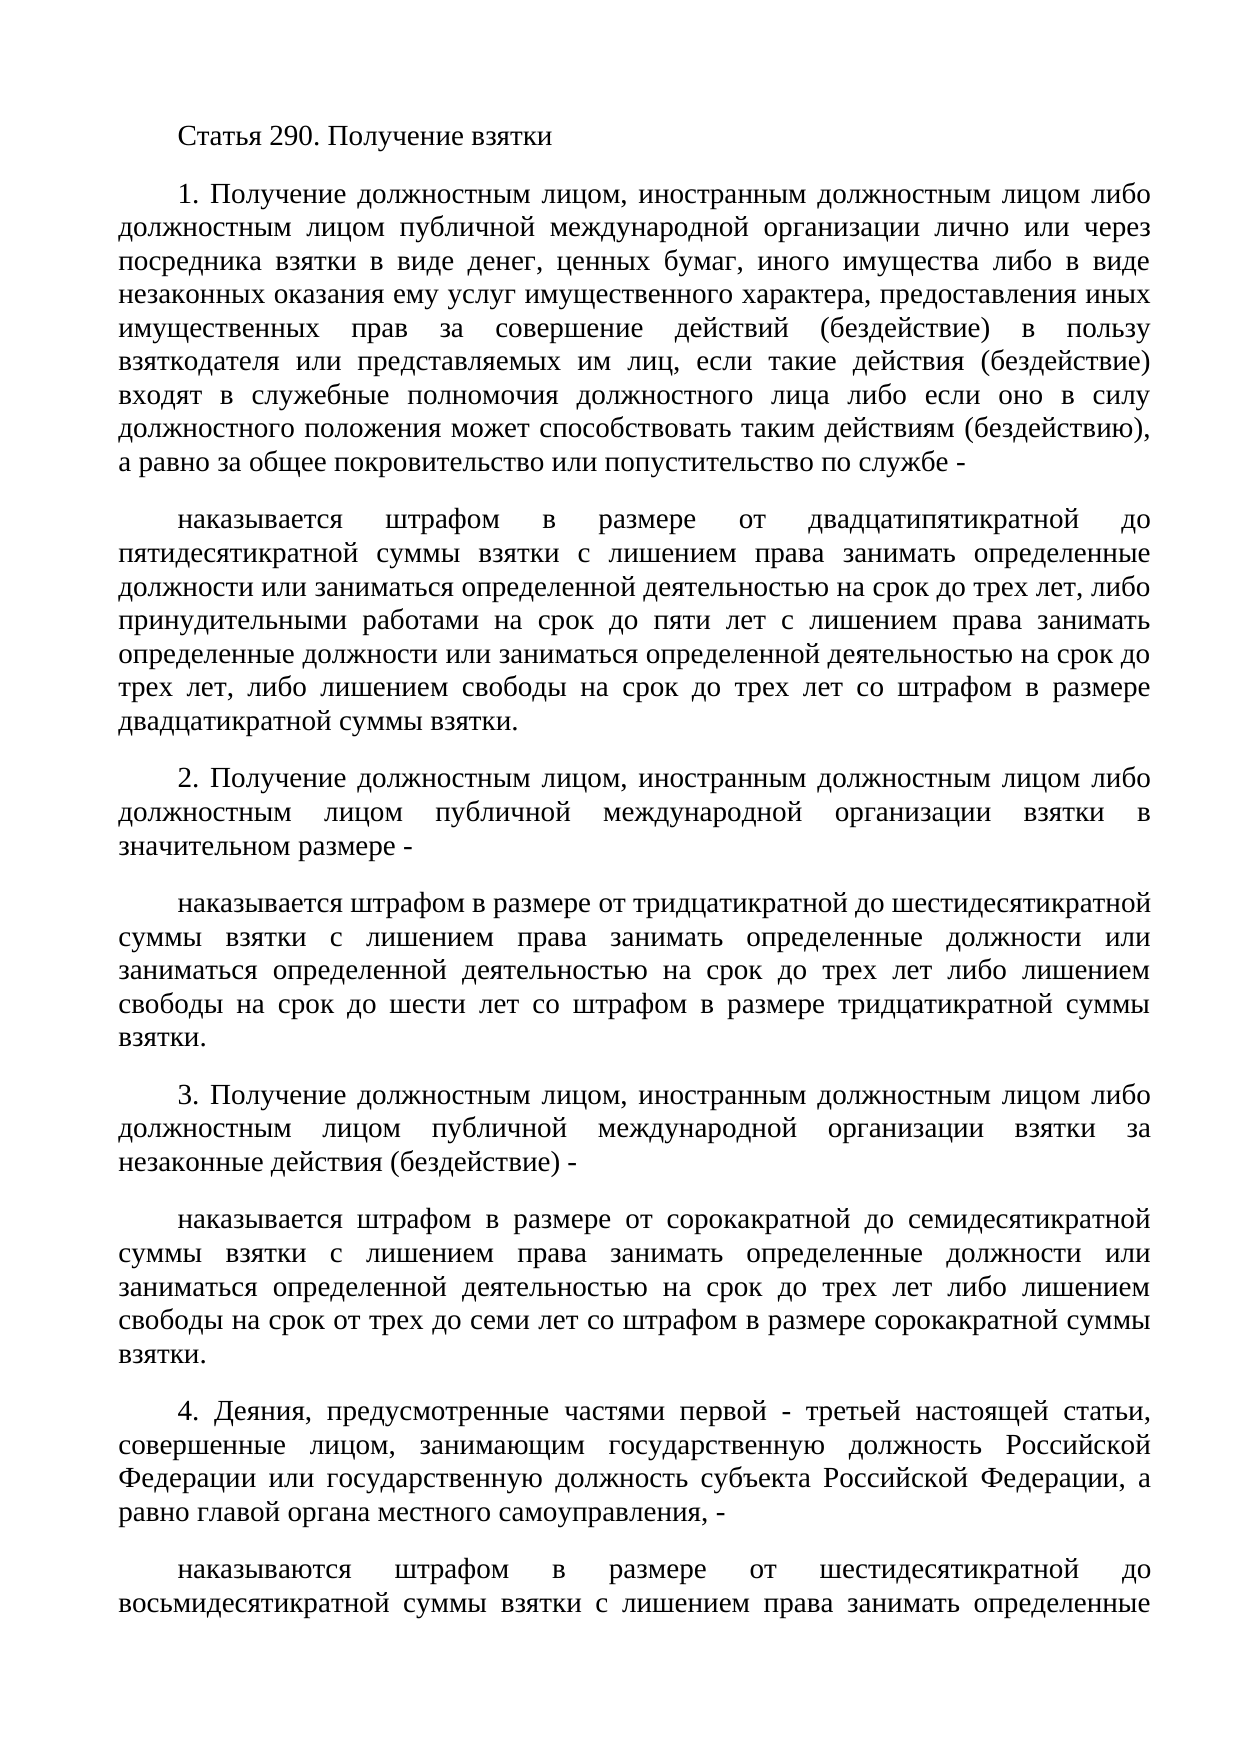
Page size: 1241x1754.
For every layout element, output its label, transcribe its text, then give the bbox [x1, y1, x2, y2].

text 3. Получение должностным лицом, иностранным должностным лицом либо должностным лицом публичной международной организации взятки за незаконные действия (бездействие) - [118, 1077, 1152, 1178]
text наказывается штрафом в размере от двадцатипятикратной до пятидесятикратной суммы взятки с лишением права занимать определенные должности или заниматься определенной деятельностью на срок до трех лет, либо принудительными работами на срок до пяти лет с лишением права занимать определенные должности или заниматься определенной деятельностью на срок до трех лет, либо лишением свободы на срок до трех лет со штрафом в размере двадцатикратной суммы взятки. [118, 502, 1152, 736]
text 2. Получение должностным лицом, иностранным должностным лицом либо должностным лицом публичной международной организации взятки в значительном размере - [118, 761, 1152, 861]
text наказывается штрафом в размере от тридцатикратной до шестидесятикратной суммы взятки с лишением права занимать определенные должности или заниматься определенной деятельностью на срок до трех лет либо лишением свободы на срок до шести лет со штрафом в размере тридцатикратной суммы взятки. [118, 885, 1152, 1053]
text 4. Деяния, предусмотренные частями первой - третьей настоящей статьи, совершенные лицом, занимающим государственную должность Российской Федерации или государственную должность субъекта Российской Федерации, а равно главой органа местного самоуправления, - [118, 1393, 1152, 1528]
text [118, 1552, 1152, 1619]
text Статья 290. Получение взятки [118, 118, 1152, 152]
text 1. Получение должностным лицом, иностранным должностным лицом либо должностным лицом публичной международной организации лично или через посредника взятки в виде денег, ценных бумаг, иного имущества либо в виде незаконных оказания ему услуг имущественного характера, предоставления иных имущественных прав за совершение действий (бездействие) в пользу взяткодателя или представляемых им лиц, если такие действия (бездействие) входят в служебные полномочия должностного лица либо если оно в силу должностного положения может способствовать таким действиям (бездействию), а равно за общее покровительство или попустительство по службе - [118, 176, 1152, 478]
text наказывается штрафом в размере от сорокакратной до семидесятикратной суммы взятки с лишением права занимать определенные должности или заниматься определенной деятельностью на срок до трех лет либо лишением свободы на срок от трех до семи лет со штрафом в размере сорокакратной суммы взятки. [118, 1202, 1152, 1369]
